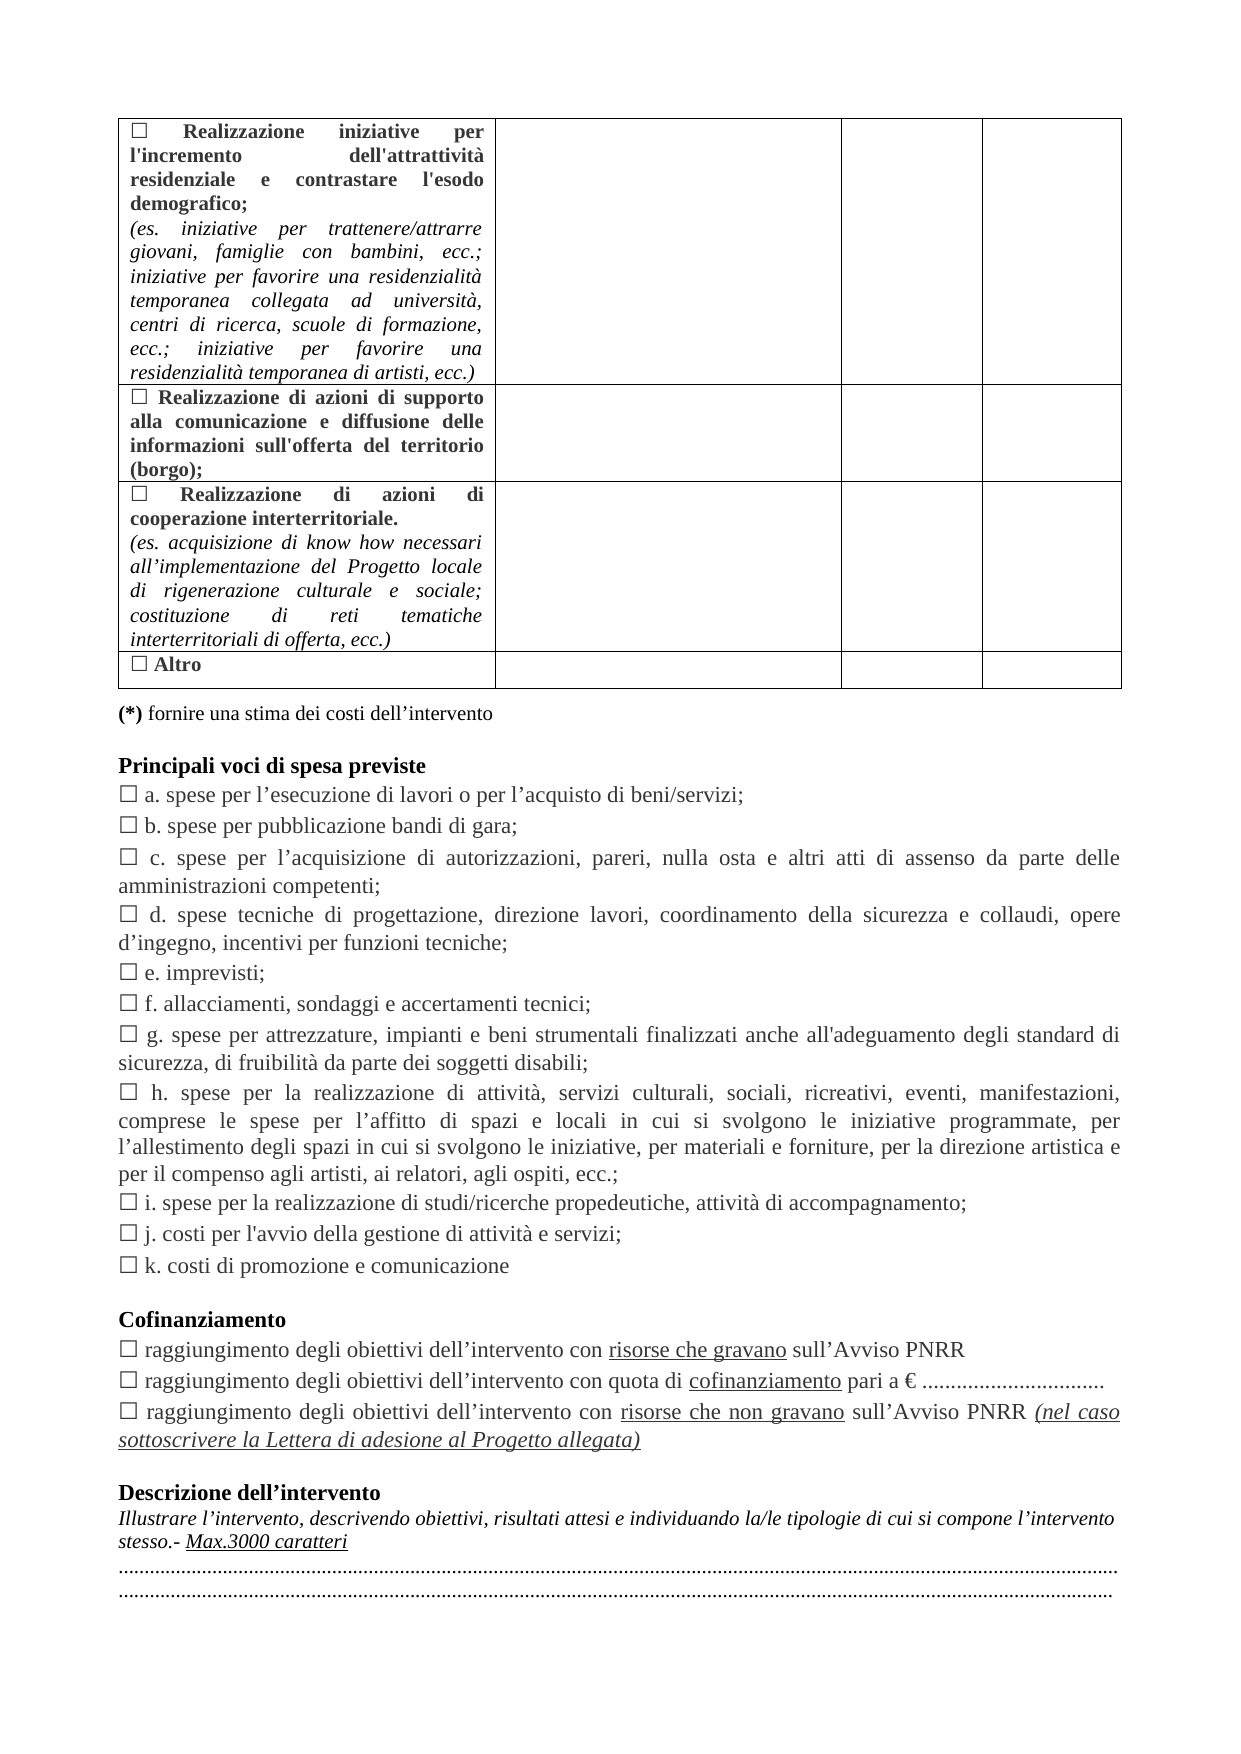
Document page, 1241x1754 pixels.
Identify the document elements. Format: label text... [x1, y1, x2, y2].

text ☐ h. spese per la realizzazione di attività, servizi culturali, sociali, ricreativi, eventi, manifestazioni, comprese le spese per l’affitto di spazi e locali in cui si svolgono le iniziative programmate, per l’allestimento degli spazi in cui si svolgono le iniziative, per materiali e forniture, per la direzione artistica e per il compenso agli artisti, ai relatori, agli ospiti, ecc.; [118, 1076, 1122, 1186]
text ☐ j. costi per l'avvio della gestione di attività e servizi; [118, 1217, 1122, 1249]
text (*) fornire una stima dei costi dell’intervento [118, 701, 1122, 725]
text Descrizione dell’intervento [118, 1479, 1122, 1505]
table_cell [983, 652, 1121, 688]
text ☐ b. spese per pubblicazione bandi di gara; [118, 809, 1122, 841]
table_cell [983, 482, 1121, 651]
text ☐ a. spese per l’esecuzione di lavori o per l’acquisto di beni/servizi; [118, 778, 1122, 809]
text ☐ raggiungimento degli obiettivi dell’intervento con quota di cofinanziamento pari a € ................................ [118, 1364, 1122, 1395]
table_cell [496, 482, 841, 651]
table_cell [496, 119, 841, 384]
text ☐ e. imprevisti; [118, 956, 1122, 987]
table_cell [842, 482, 982, 651]
text ☐ d. spese tecniche di progettazione, direzione lavori, coordinamento della sicurezza e collaudi, opere d’ingegno, incentivi per funzioni tecniche; [118, 898, 1122, 956]
table_cell [983, 119, 1121, 384]
text ☐ c. spese per l’acquisizione di autorizzazioni, pareri, nulla osta e altri atti di assenso da parte delle amministrazioni competenti; [118, 841, 1122, 898]
table_cell [496, 652, 841, 688]
table_cell [496, 385, 841, 481]
text ☐ raggiungimento degli obiettivi dell’intervento con risorse che gravano sull’Avviso PNRR [118, 1333, 1122, 1364]
table_cell ☐ Altro [119, 652, 495, 688]
text ☐ g. spese per attrezzature, impianti e beni strumentali finalizzati anche all'adeguamento degli standard di sicurezza, di fruibilità da parte dei soggetti disabili; [118, 1018, 1122, 1076]
table_cell [842, 385, 982, 481]
table_cell ☐ Realizzazione di azioni di supporto alla comunicazione e diffusione delle informazioni sull'offerta del territorio (borgo); [119, 385, 495, 481]
table_cell ☐ Realizzazione iniziative per l'incremento dell'attrattività residenziale e contrastare l'esodo demografico; (es. iniziative per trattenere/attrarre giovani, famiglie con bambini, ecc.; iniziative per favorire una residenzialità temporanea collegata ad università, centri di ricerca, scuole di formazione, ecc.; iniziative per favorire una residenzialità temporanea di artisti, ecc.) [119, 119, 495, 384]
text ☐ i. spese per la realizzazione di studi/ricerche propedeutiche, attività di accompagnamento; [118, 1186, 1122, 1217]
table_cell ☐ Realizzazione di azioni di cooperazione interterritoriale. (es. acquisizione di know how necessari all’implementazione del Progetto locale di rigenerazione culturale e sociale; costituzione di reti tematiche interterritoriali di offerta, ecc.) [119, 482, 495, 651]
table_cell [842, 119, 982, 384]
text ☐ k. costi di promozione e comunicazione [118, 1249, 1122, 1280]
table_cell [842, 652, 982, 688]
table_cell [983, 385, 1121, 481]
text ☐ f. allacciamenti, sondaggi e accertamenti tecnici; [118, 987, 1122, 1018]
text Principali voci di spesa previste [118, 752, 1122, 778]
text Illustrare l’intervento, descrivendo obiettivi, risultati attesi e individuando la/le tipologie di cui si compone l’intervento stesso.- Max.3000 caratteri [118, 1505, 1122, 1553]
text ☐ raggiungimento degli obiettivi dell’intervento con risorse che non gravano sull’Avviso PNRR (nel caso sottoscrivere la Lettera di adesione al Progetto allegata) [118, 1395, 1122, 1453]
text Cofinanziamento [118, 1306, 1122, 1333]
